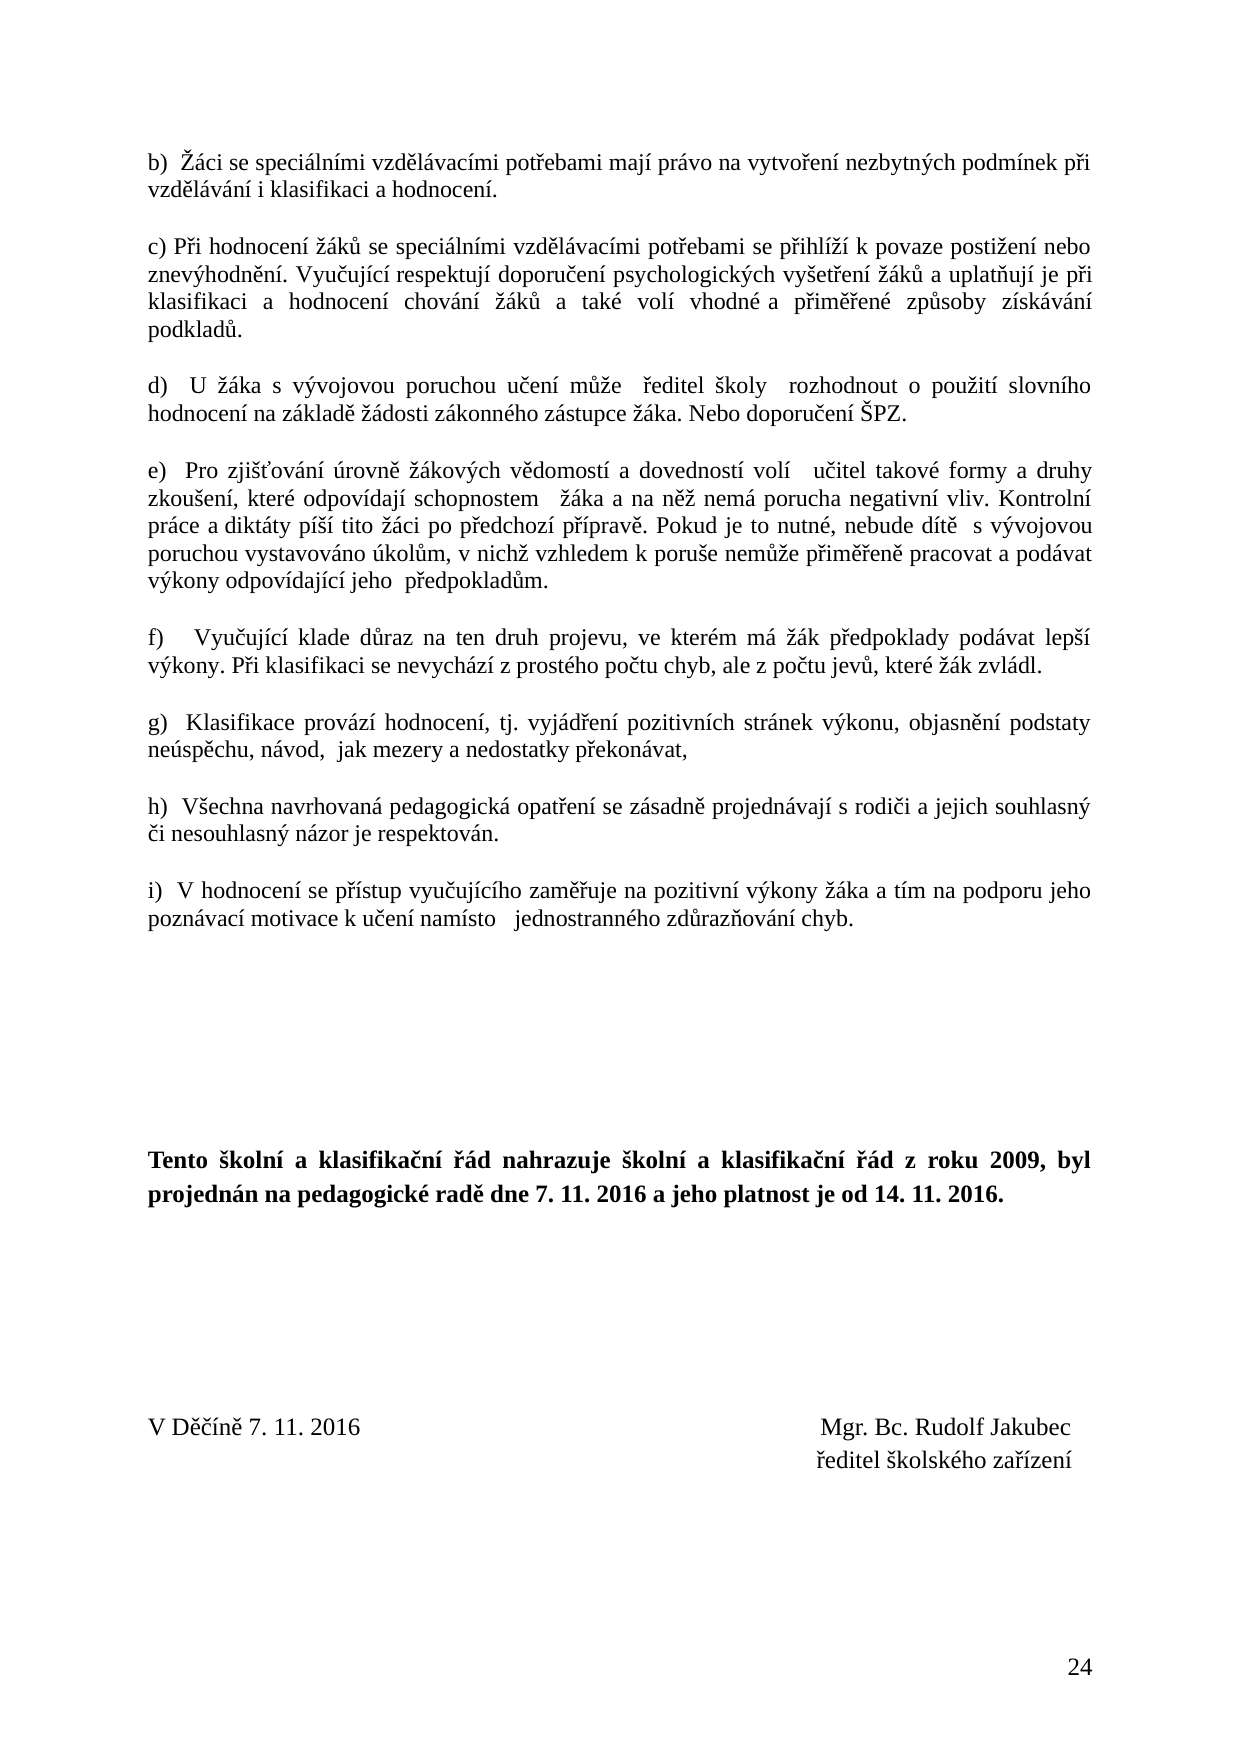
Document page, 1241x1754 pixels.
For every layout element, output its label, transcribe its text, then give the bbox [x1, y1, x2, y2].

text e) Pro zjišťování úrovně žákových vědomostí a dovedností volí učitel takové formy a druhy zkoušení, které odpovídají schopnostem žáka a na něž nemá porucha negativní vliv. Kontrolní práce a diktáty píší tito žáci po předchozí přípravě. Pokud je to nutné, nebude dítě s vývojovou poruchou vystavováno úkolům, v nichž vzhledem k poruše nemůže přiměřeně pracovat a podávat výkony odpovídající jeho předpokladům. [148, 456, 1093, 594]
text g) Klasifikace provází hodnocení, tj. vyjádření pozitivních stránek výkonu, objasnění podstaty neúspěchu, návod, jak mezery a nedostatky překonávat, [148, 707, 1093, 763]
text d) U žáka s vývojovou poruchou učení může ředitel školy rozhodnout o použití slovního hodnocení na základě žádosti zákonného zástupce žáka. Nebo doporučení ŠPZ. [148, 372, 1093, 427]
text i) V hodnocení se přístup vyučujícího zaměřuje na pozitivní výkony žáka a tím na podporu jeho poznávací motivace k učení namísto jednostranného zdůrazňování chyb. [148, 876, 1093, 931]
text V Děčíně 7. 11. 2016 Mgr. Bc. Rudolf Jakubec [148, 1409, 1093, 1442]
text Tento školní a klasifikační řád nahrazuje školní a klasifikační řád z roku 2009, byl projednán na pedagogické radě dne 7. 11. 2016 a jeho platnost je od 14. 11. 2016. [148, 1142, 1093, 1209]
text b) Žáci se speciálními vzdělávacími potřebami mají právo na vytvoření nezbytných podmínek při vzdělávání i klasifikaci a hodnocení. [148, 148, 1093, 203]
text ředitel školského zařízení [148, 1442, 1093, 1476]
text h) Všechna navrhovaná pedagogická opatření se zásadně projednávají s rodiči a jejich souhlasný či nesouhlasný názor je respektován. [148, 792, 1093, 847]
text f) Vyučující klade důraz na ten druh projevu, ve kterém má žák předpoklady podávat lepší výkony. Při klasifikaci se nevychází z prostého počtu chyb, ale z počtu jevů, které žák zvládl. [148, 623, 1093, 678]
text c) Při hodnocení žáků se speciálními vzdělávacími potřebami se přihlíží k povaze postižení nebo znevýhodnění. Vyučující respektují doporučení psychologických vyšetření žáků a uplatňují je při klasifikaci a hodnocení chování žáků a také volí vhodné a přiměřené způsoby získávání podkladů. [148, 232, 1093, 342]
